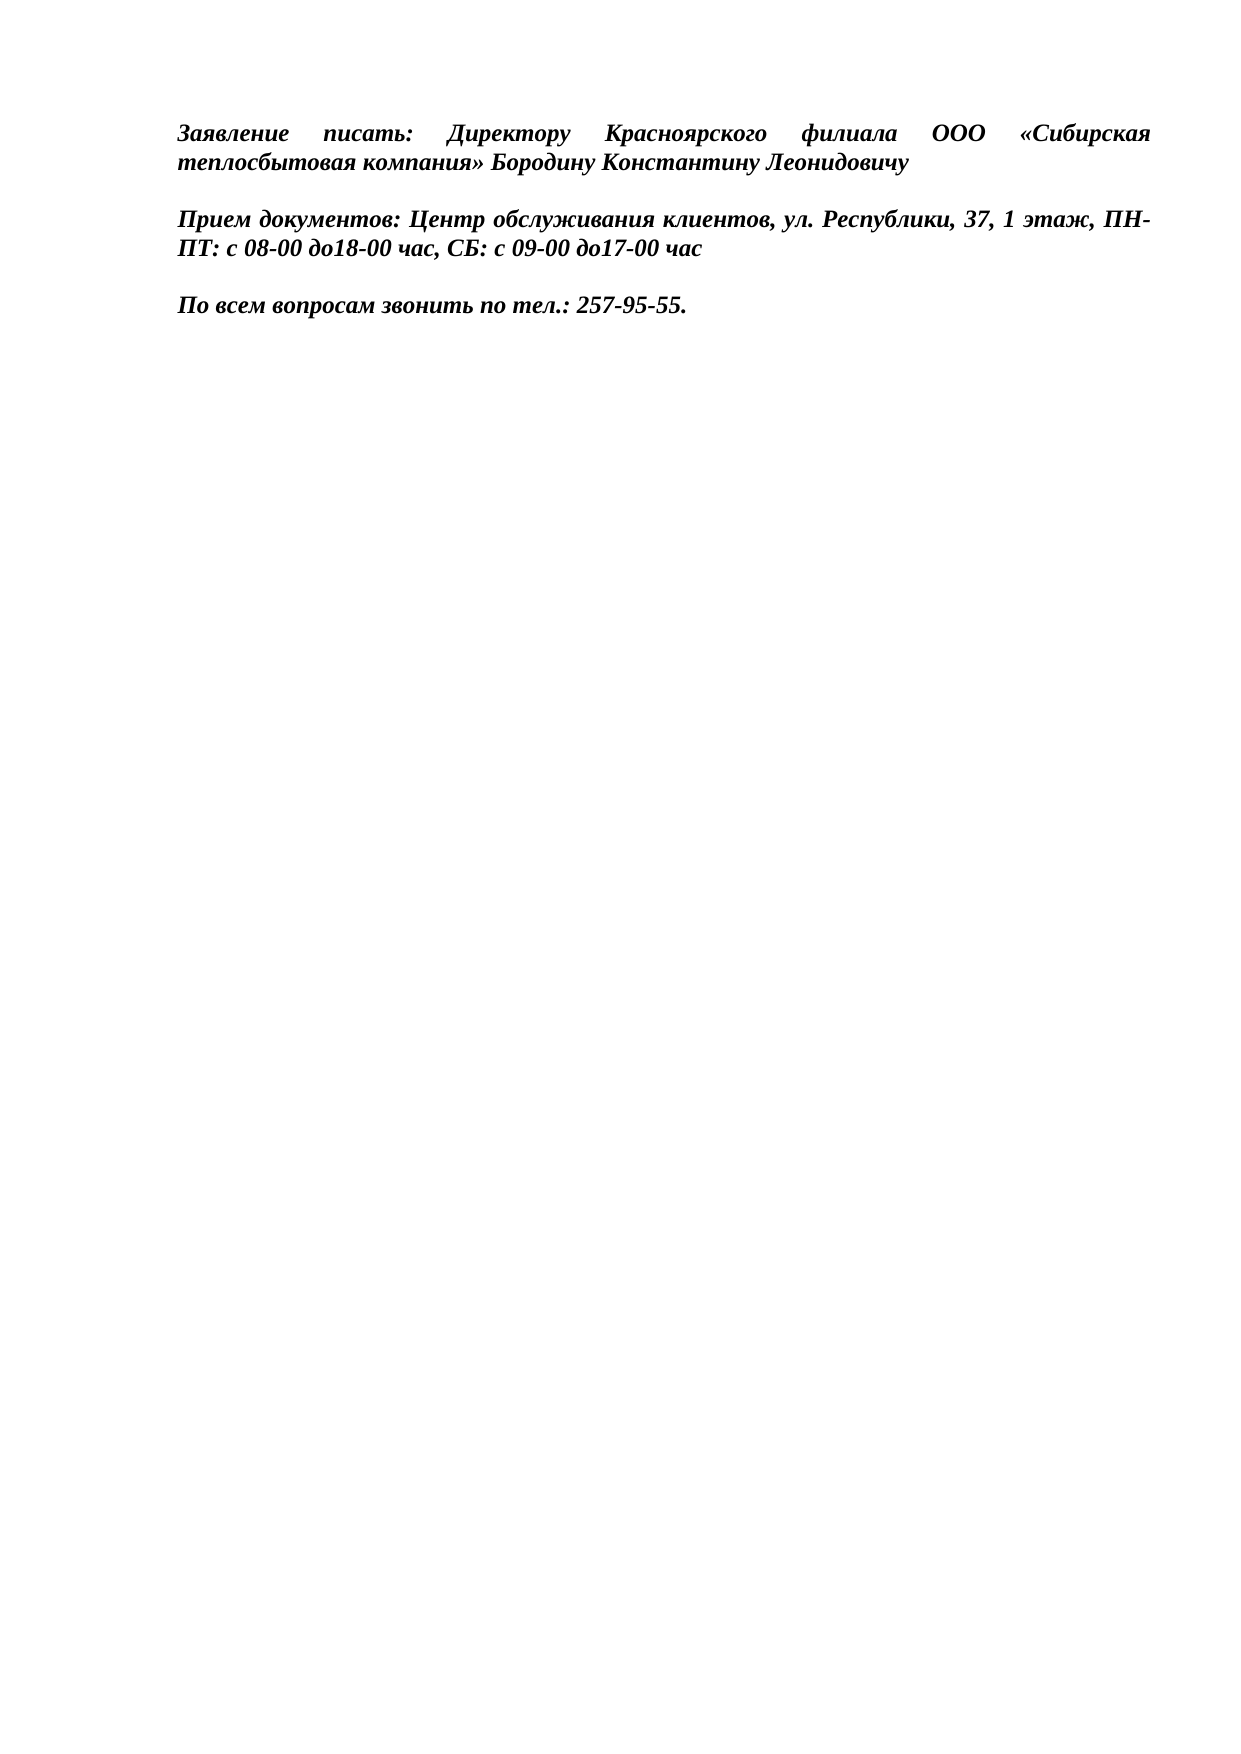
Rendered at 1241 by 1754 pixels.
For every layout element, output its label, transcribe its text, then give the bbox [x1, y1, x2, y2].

text Прием документов: Центр обслуживания клиентов, ул. Республики, 37, 1 этаж, ПН-ПТ: с 08-00 до18-00 час, СБ: с 09-00 до17-00 час [177, 204, 1152, 262]
text Заявление писать: Директору Красноярского филиала ООО «Сибирская теплосбытовая компания» Бородину Константину Леонидовичу [177, 118, 1152, 176]
text По всем вопросам звонить по тел.: 257-95-55. [177, 291, 1152, 319]
